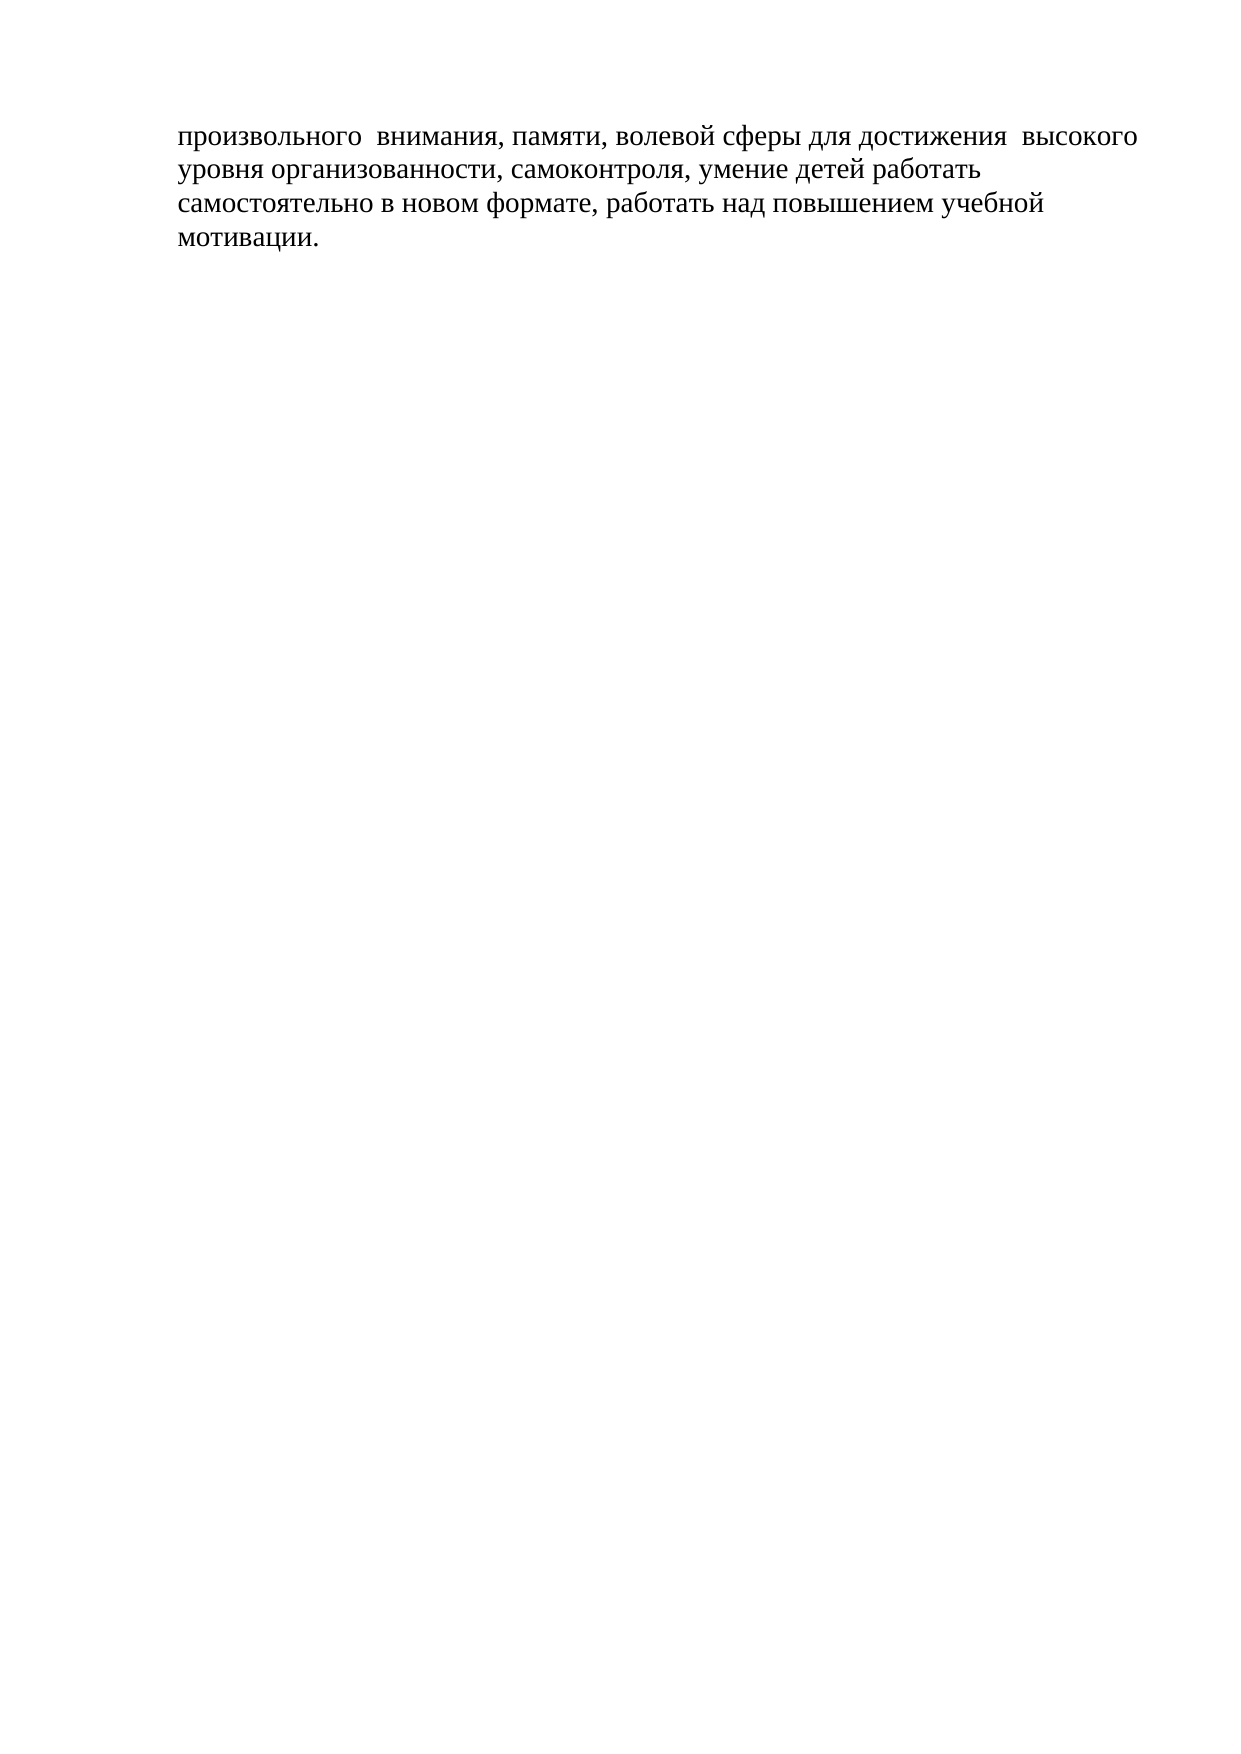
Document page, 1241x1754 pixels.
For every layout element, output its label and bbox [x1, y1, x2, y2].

text [177, 118, 1152, 252]
